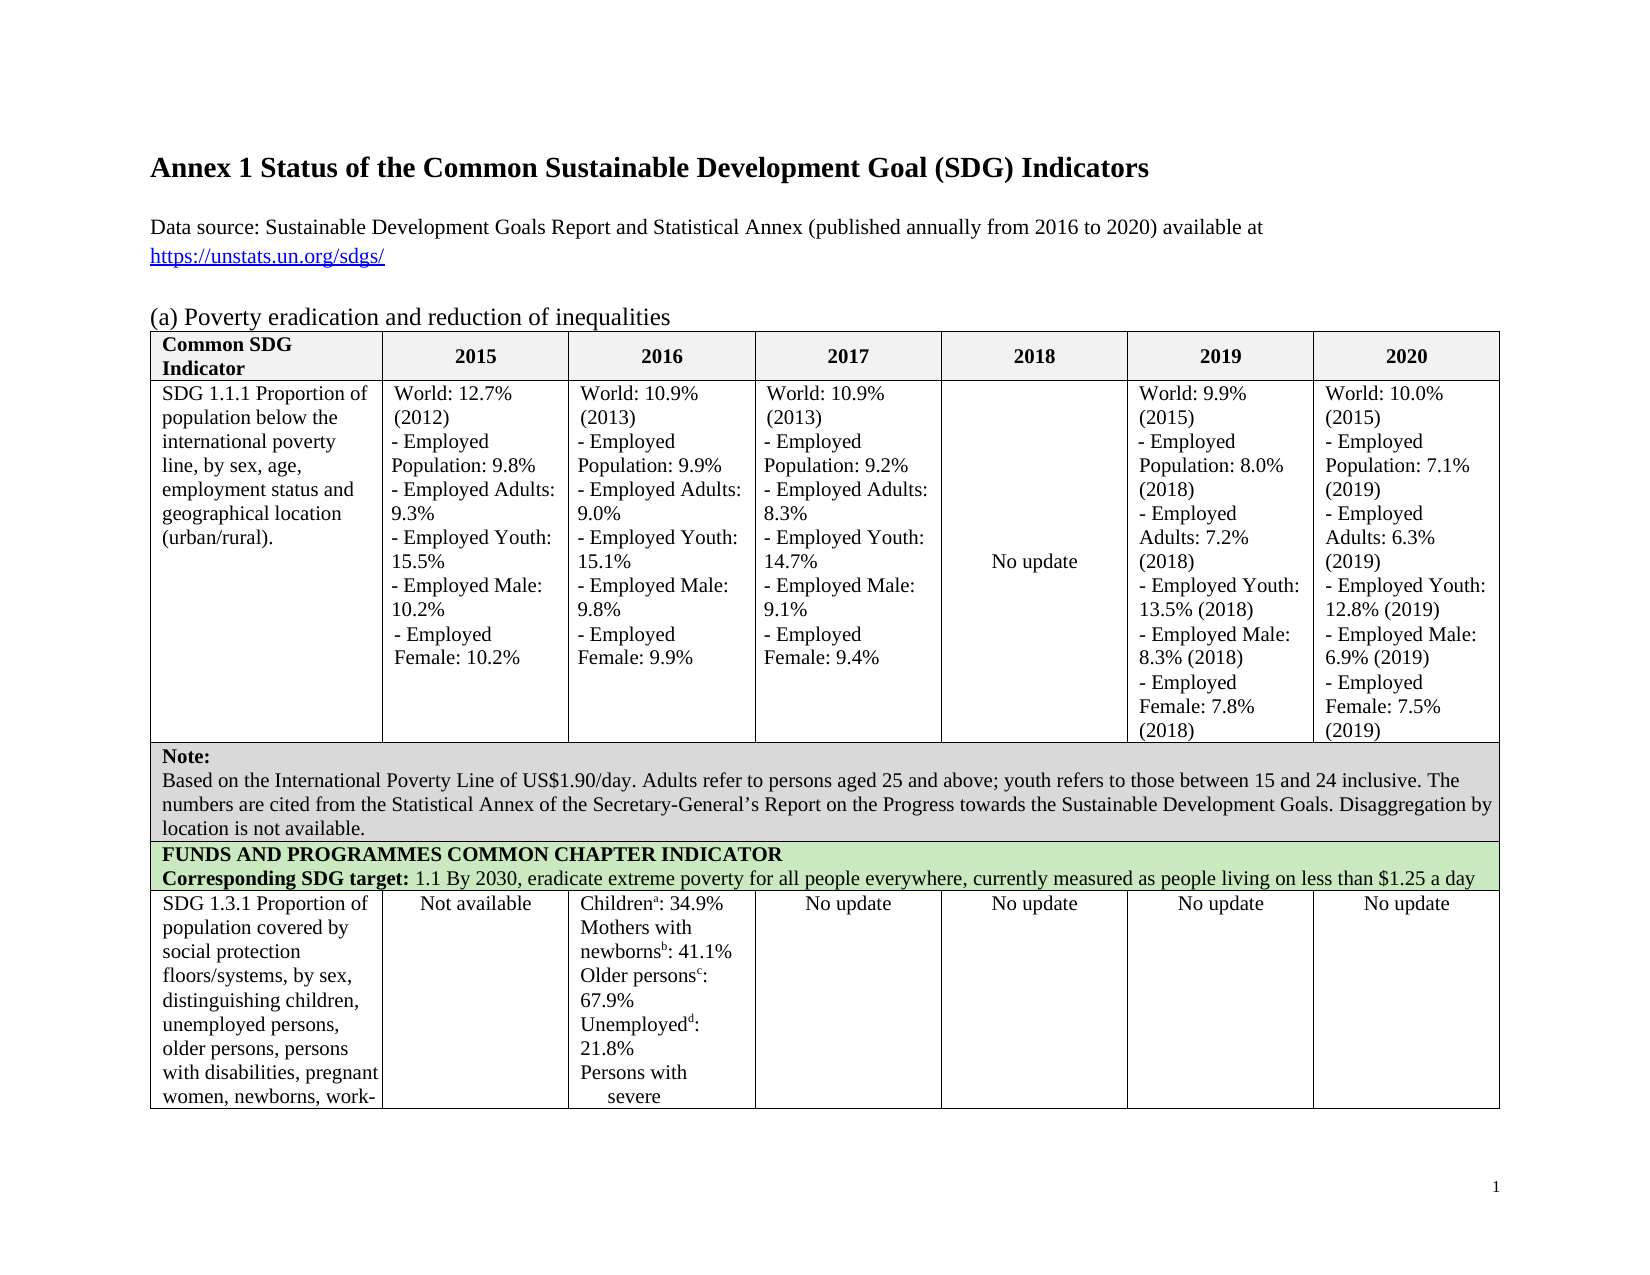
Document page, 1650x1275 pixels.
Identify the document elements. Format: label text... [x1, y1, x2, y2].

table_cell Note: Based on the International Poverty Line of US$1.90/day. Adults refer to persons aged 25 and above; youth refers to those between 15 and 24 inclusive. The numbers are cited from the Statistical Annex of the Secretary-General’s Report on the Progress towards the Sustainable Development Goals. Disaggregation by location is not available. [151, 743, 1499, 841]
table_cell No update [942, 891, 1127, 1108]
text Data source: Sustainable Development Goals Report and Statistical Annex (published annually from 2016 to 2020) available at https://unstats.un.org/sdgs/ [150, 214, 1500, 268]
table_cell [569, 891, 755, 1108]
table_header 2020 [1314, 332, 1499, 380]
table_cell No update [1128, 891, 1313, 1108]
table_cell World: 12.7% (2012) - Employed Population: 9.8% - Employed Adults: 9.3% - Employed Youth: 15.5% - Employed Male: 10.2% - Employed Female: 10.2% [383, 381, 568, 742]
table_cell World: 9.9% (2015) - Employed Population: 8.0% (2018) - Employed Adults: 7.2% (2018) - Employed Youth: 13.5% (2018) - Employed Male: 8.3% (2018) - Employed Female: 7.8% (2018) [1128, 381, 1313, 742]
table_cell No update [756, 891, 941, 1108]
table_cell SDG 1.1.1 Proportion of population below the international poverty line, by sex, age, employment status and geographical location (urban/rural). [151, 381, 382, 742]
text Annex 1 Status of the Common Sustainable Development Goal (SDG) Indicators [150, 150, 1500, 183]
table_cell No update [1314, 891, 1499, 1108]
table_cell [151, 891, 382, 1108]
subtitle (a) Poverty eradication and reduction of inequalities [150, 302, 1500, 331]
table_cell Not available [383, 891, 568, 1108]
table_cell World: 10.9% (2013) - Employed Population: 9.9% - Employed Adults: 9.0% - Employed Youth: 15.1% - Employed Male: 9.8% - Employed Female: 9.9% [569, 381, 755, 742]
table_cell World: 10.9% (2013) - Employed Population: 9.2% - Employed Adults: 8.3% - Employed Youth: 14.7% - Employed Male: 9.1% - Employed Female: 9.4% [756, 381, 941, 742]
table_header 2017 [756, 332, 941, 380]
table_cell FUNDS AND PROGRAMMES COMMON CHAPTER INDICATOR Corresponding SDG target: 1.1 By 2030, eradicate extreme poverty for all people everywhere, currently measured as people living on less than $1.25 a day [151, 842, 1499, 890]
table_header 2019 [1128, 332, 1313, 380]
table_header 2018 [942, 332, 1127, 380]
table_header Common SDG Indicator [151, 332, 382, 380]
table_header 2016 [569, 332, 755, 380]
table_cell World: 10.0% (2015) - Employed Population: 7.1% (2019) - Employed Adults: 6.3% (2019) - Employed Youth: 12.8% (2019) - Employed Male: 6.9% (2019) - Employed Female: 7.5% (2019) [1314, 381, 1499, 742]
table_cell No update [942, 381, 1127, 742]
table_header 2015 [383, 332, 568, 380]
